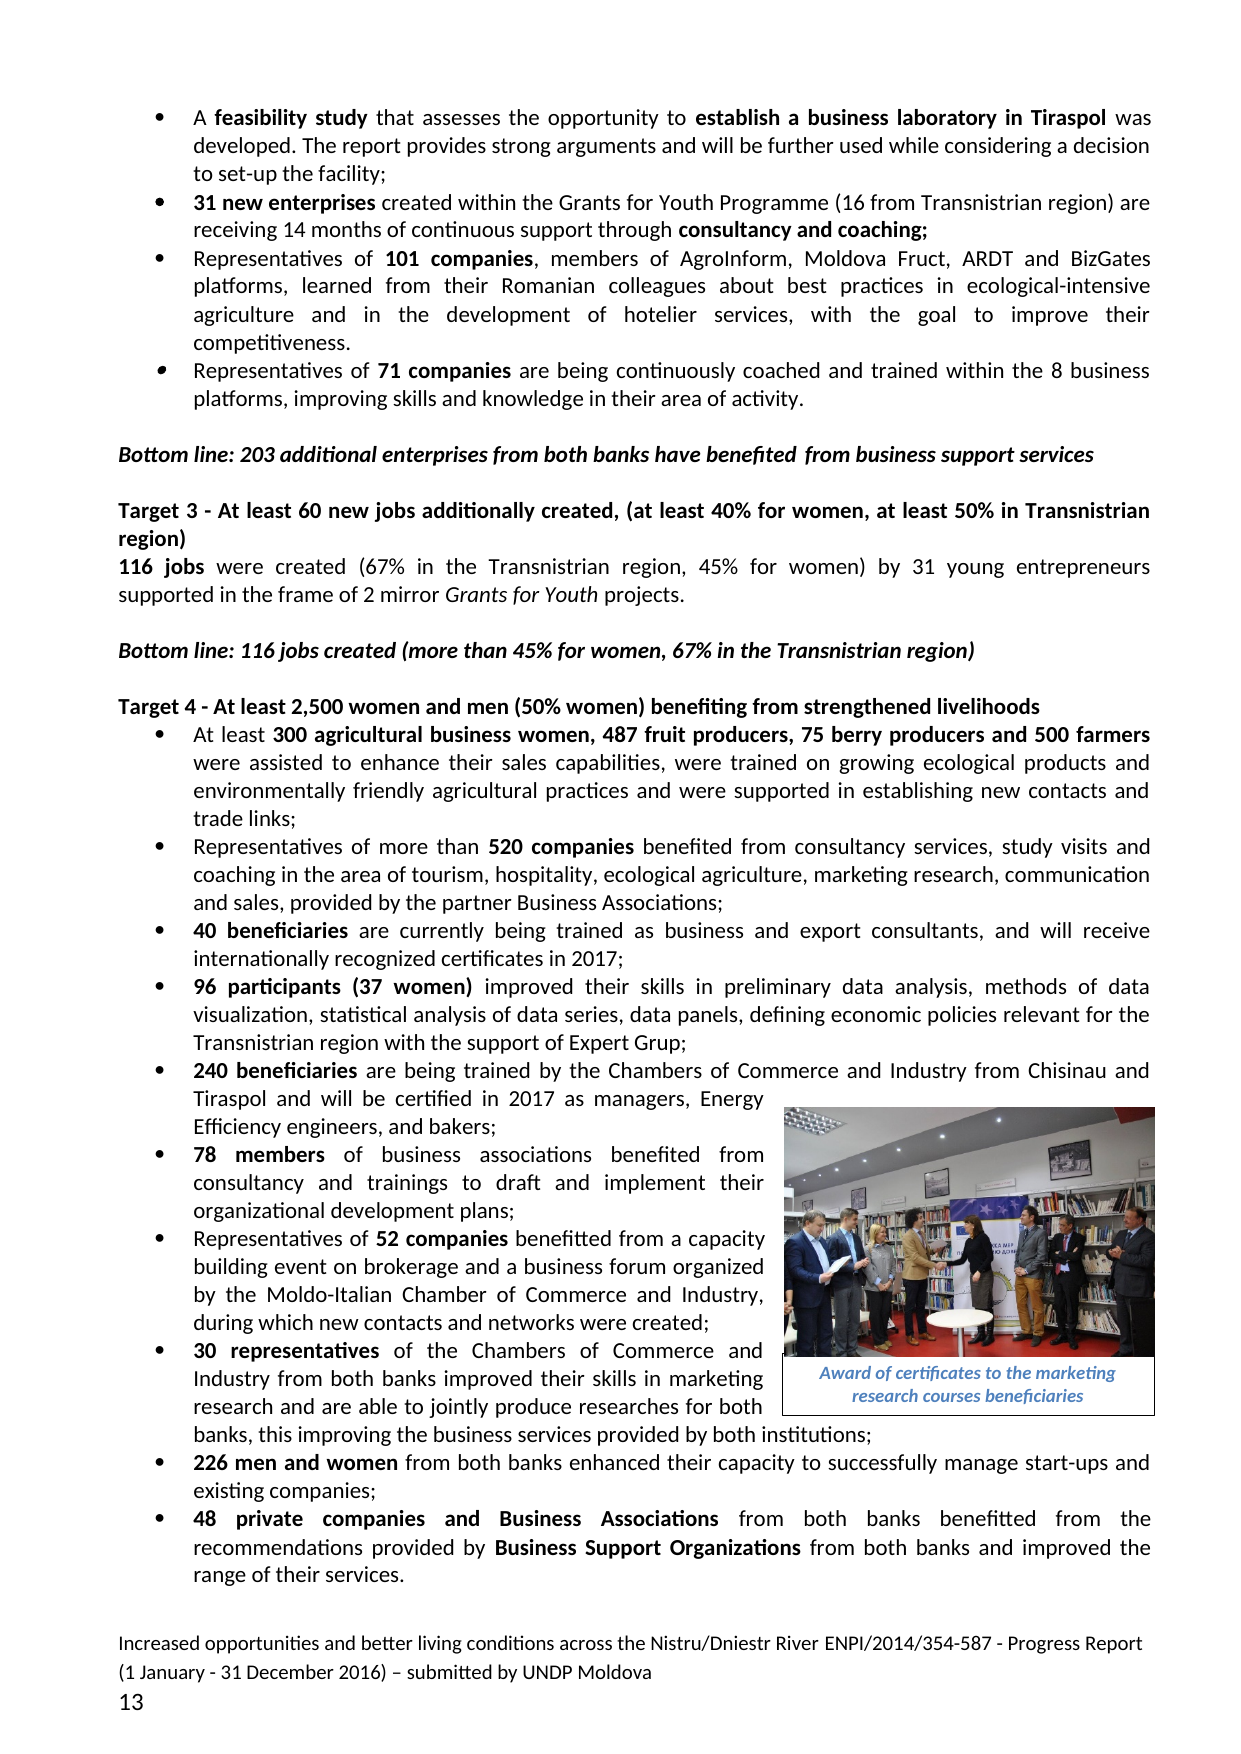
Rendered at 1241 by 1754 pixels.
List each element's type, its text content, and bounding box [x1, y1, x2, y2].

list At least 300 agricultural business women, 487 fruit producers, 75 berry producers and 500 farmers were assisted to enhance their sales capabilities, were trained on growing ecological products and environmentally friendly agricultural practices and were supported in establishing new contacts and trade links; [156, 720, 1152, 832]
list 240 beneficiaries are being trained by the Chambers of Commerce and Industry from Chisinau and Tiraspol and will be certified in 2017 as managers, Energy Efficiency engineers, and bakers; [156, 1056, 1152, 1140]
list 226 men and women from both banks enhanced their capacity to successfully manage start-ups and existing companies; [156, 1448, 1152, 1504]
list 48 private companies and Business Associations from both banks benefitted from the recommendations provided by Business Support Organizations from both banks and improved the range of their services. [156, 1504, 1152, 1589]
text Target 3 - At least 60 new jobs additionally created, (at least 40% for women, at least 50% in Transnistrian region) [118, 496, 1152, 552]
list 40 beneficiaries are currently being trained as business and export consultants, and will receive internationally recognized certificates in 2017; [156, 916, 1152, 972]
list Representatives of 52 companies benefitted from a capacity building event on brokerage and a business forum organized by the Moldo-Italian Chamber of Commerce and Industry, during which new contacts and networks were created; [156, 1224, 784, 1336]
list 30 representatives of the Chambers of Commerce and Industry from both banks improved their skills in marketing research and are able to jointly produce researches for both banks, this improving the business services provided by both institutions; [156, 1336, 1152, 1448]
list 78 members of business associations benefited from consultancy and trainings to draft and implement their organizational development plans; [156, 1140, 784, 1224]
list Representatives of 71 companies are being continuously coached and trained within the 8 business platforms, improving skills and knowledge in their area of activity. [156, 356, 1152, 412]
text 116 jobs were created (67% in the Transnistrian region, 45% for women) by 31 young entrepreneurs supported in the frame of 2 mirror Grants for Youth projects. [118, 552, 1152, 608]
text Target 4 - At least 2,500 women and men (50% women) benefiting from strengthened livelihoods [118, 692, 1152, 720]
list A feasibility study that assesses the opportunity to establish a business laboratory in Tiraspol was developed. The report provides strong arguments and will be further used while considering a decision to set-up the facility; [156, 103, 1152, 188]
picture [784, 1107, 1155, 1357]
list Bottom line: 203 additional enterprises from both banks have benefited from business support services [118, 440, 1152, 468]
list Representatives of 101 companies, members of AgroInform, Moldova Fruct, ARDT and BizGates platforms, learned from their Romanian colleagues about best practices in ecological-intensive agriculture and in the development of hotelier services, with the goal to improve their competitiveness. [156, 244, 1152, 356]
list 96 participants (37 women) improved their skills in preliminary data analysis, methods of data visualization, statistical analysis of data series, data panels, defining economic policies relevant for the Transnistrian region with the support of Expert Grup; [156, 972, 1152, 1056]
list 31 new enterprises created within the Grants for Youth Programme (16 from Transnistrian region) are receiving 14 months of continuous support through consultancy and coaching; [156, 188, 1152, 244]
list Representatives of more than 520 companies benefited from consultancy services, study visits and coaching in the area of tourism, hospitality, ecological agriculture, marketing research, communication and sales, provided by the partner Business Associations; [156, 832, 1152, 916]
text Bottom line: 116 jobs created (more than 45% for women, 67% in the Transnistrian region) [118, 636, 1152, 664]
